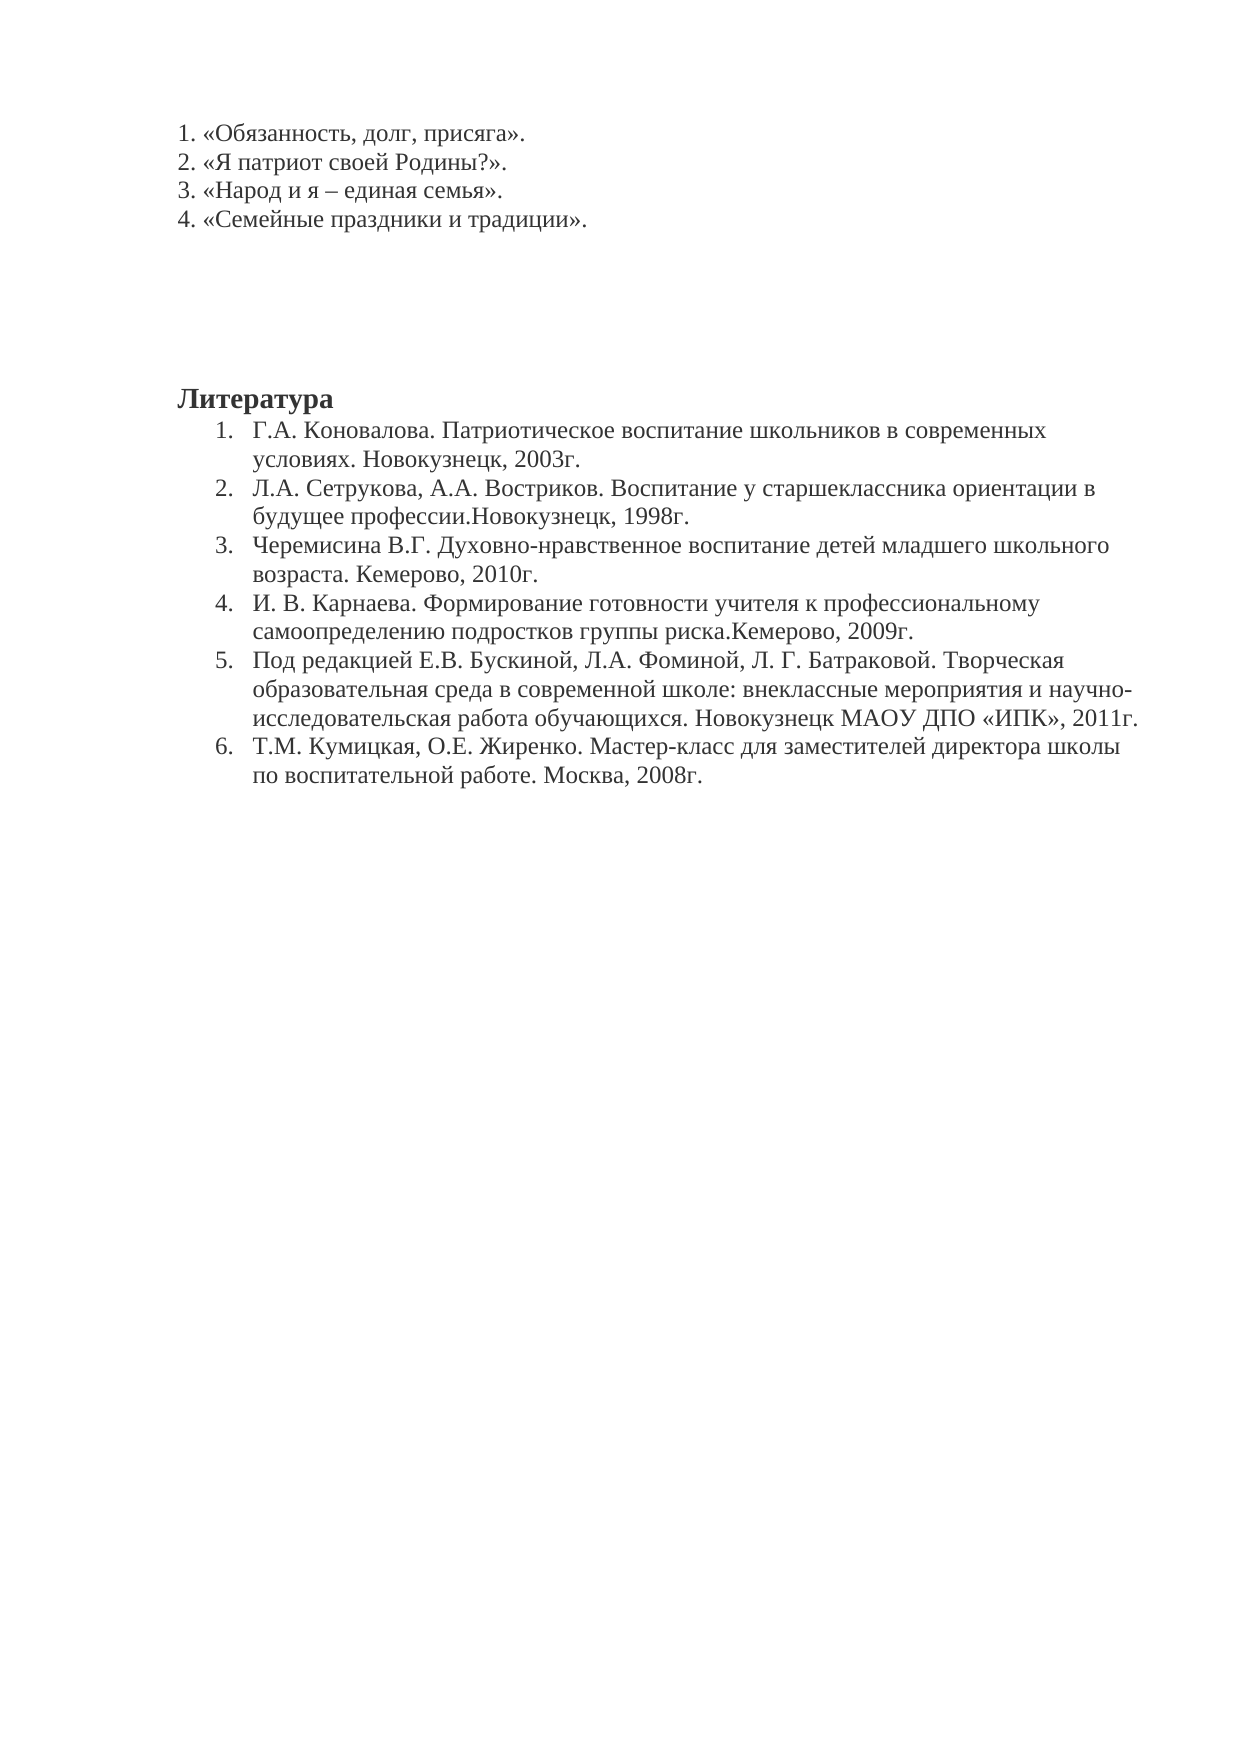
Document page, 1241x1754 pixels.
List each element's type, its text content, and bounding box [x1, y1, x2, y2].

list Черемисина В.Г. Духовно-нравственное воспитание детей младшего школьного возраста. Кемерово, 2010г. [215, 530, 1152, 588]
list Г.А. Коновалова. Патриотическое воспитание школьников в современных условиях. Новокузнецк, 2003г. [215, 415, 1152, 473]
text Литература [177, 382, 1152, 415]
list Под редакцией Е.В. Бускиной, Л.А. Фоминой, Л. Г. Батраковой. Творческая образовательная среда в современной школе: внеклассные мероприятия и научно-исследовательская работа обучающихся. Новокузнецк МАОУ ДПО «ИПК», 2011г. [215, 645, 1152, 731]
text 3. «Народ и я – единая семья». [177, 176, 1152, 204]
list Т.М. Кумицкая, О.Е. Жиренко. Мастер-класс для заместителей директора школы по воспитательной работе. Москва, 2008г. [215, 731, 1152, 789]
text 1. «Обязанность, долг, присяга». [177, 118, 1152, 147]
list Л.А. Сетрукова, А.А. Востриков. Воспитание у старшеклассника ориентации в будущее профессии.Новокузнецк, 1998г. [215, 473, 1152, 530]
text 2. «Я патриот своей Родины?». [177, 147, 1152, 176]
list И. В. Карнаева. Формирование готовности учителя к профессиональному самоопределению подростков группы риска.Кемерово, 2009г. [215, 588, 1152, 645]
text 4. «Семейные праздники и традиции». [177, 204, 1152, 233]
